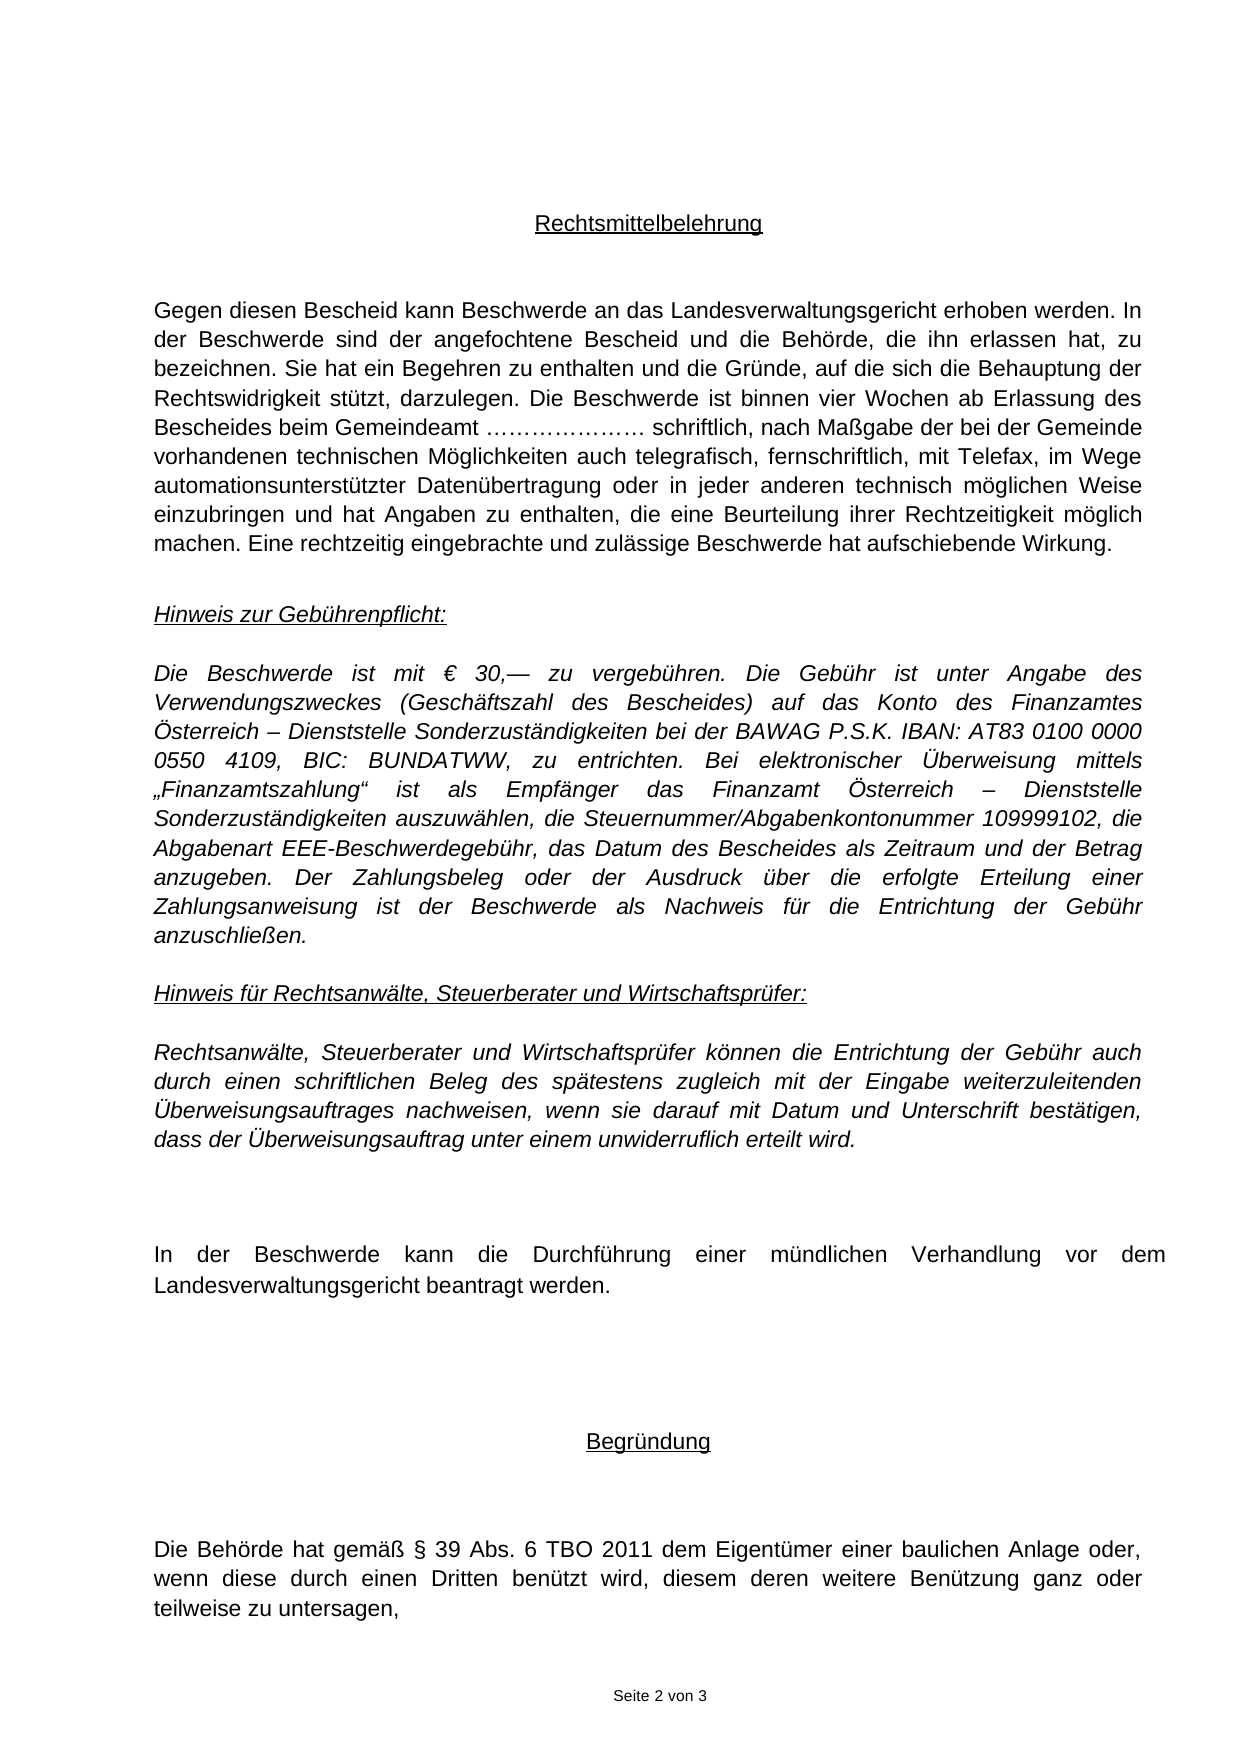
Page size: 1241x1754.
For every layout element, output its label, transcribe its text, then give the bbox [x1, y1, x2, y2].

text Die Beschwerde ist mit € 30,— zu vergebühren. Die Gebühr ist unter Angabe des Verwendungszweckes (Geschäftszahl des Bescheides) auf das Konto des Finanzamtes Österreich – Dienststelle Sonderzuständigkeiten bei der BAWAG P.S.K. IBAN: AT83 0100 0000 0550 4109, BIC: BUNDATWW, zu entrichten. Bei elektronischer Überweisung mittels „Finanzamtszahlung“ ist als Empfänger das Finanzamt Österreich – Dienststelle Sonderzuständigkeiten auszuwählen, die Steuernummer/Abgabenkontonummer 109999102, die Abgabenart EEE-Beschwerdegebühr, das Datum des Bescheides als Zeitraum und der Betrag anzugeben. Der Zahlungsbeleg oder der Ausdruck über die erfolgte Erteilung einer Zahlungsanweisung ist der Beschwerde als Nachweis für die Entrichtung der Gebühr anzuschließen. [153, 657, 1143, 948]
text Gegen diesen Bescheid kann Beschwerde an das Landesverwaltungsgericht erhoben werden. In der Beschwerde sind der angefochtene Bescheid und die Behörde, die ihn erlassen hat, zu bezeichnen. Sie hat ein Begehren zu enthalten und die Gründe, auf die sich die Behauptung der Rechtswidrigkeit stützt, darzulegen. Die Beschwerde ist binnen vier Wochen ab Erlassung des Bescheides beim Gemeindeamt ………………… schriftlich, nach Maßgabe der bei der Gemeinde vorhandenen technischen Möglichkeiten auch telegrafisch, fernschriftlich, mit Telefax, im Wege automationsunterstützter Datenübertragung oder in jeder anderen technisch möglichen Weise einzubringen und hat Angaben zu enthalten, die eine Beurteilung ihrer Rechtzeitigkeit möglich machen. Eine rechtzeitig eingebrachte und zulässige Beschwerde hat aufschiebende Wirkung. [153, 294, 1143, 557]
subtitle Begründung [153, 1426, 1143, 1455]
text Hinweis zur Gebührenpflicht: [153, 598, 1143, 628]
text Die Behörde hat gemäß § 39 Abs. 6 TBO 2011 dem Eigentümer einer baulichen Anlage oder, wenn diese durch einen Dritten benützt wird, diesem deren weitere Benützung ganz oder teilweise zu untersagen, [153, 1533, 1143, 1621]
text Hinweis für Rechtsanwälte, Steuerberater und Wirtschaftsprüfer: [153, 978, 1143, 1007]
subtitle Rechtsmittelbelehrung [153, 207, 1143, 236]
text Rechtsanwälte, Steuerberater und Wirtschaftsprüfer können die Entrichtung der Gebühr auch durch einen schriftlichen Beleg des spätestens zugleich mit der Eingabe weiterzuleitenden Überweisungsauftrages nachweisen, wenn sie darauf mit Datum und Unterschrift bestätigen, dass der Überweisungsauftrag unter einem unwiderruflich erteilt wird. [153, 1036, 1143, 1153]
text In der Beschwerde kann die Durchführung einer mündlichen Verhandlung vor dem Landesverwaltungsgericht beantragt werden. [153, 1236, 1166, 1298]
